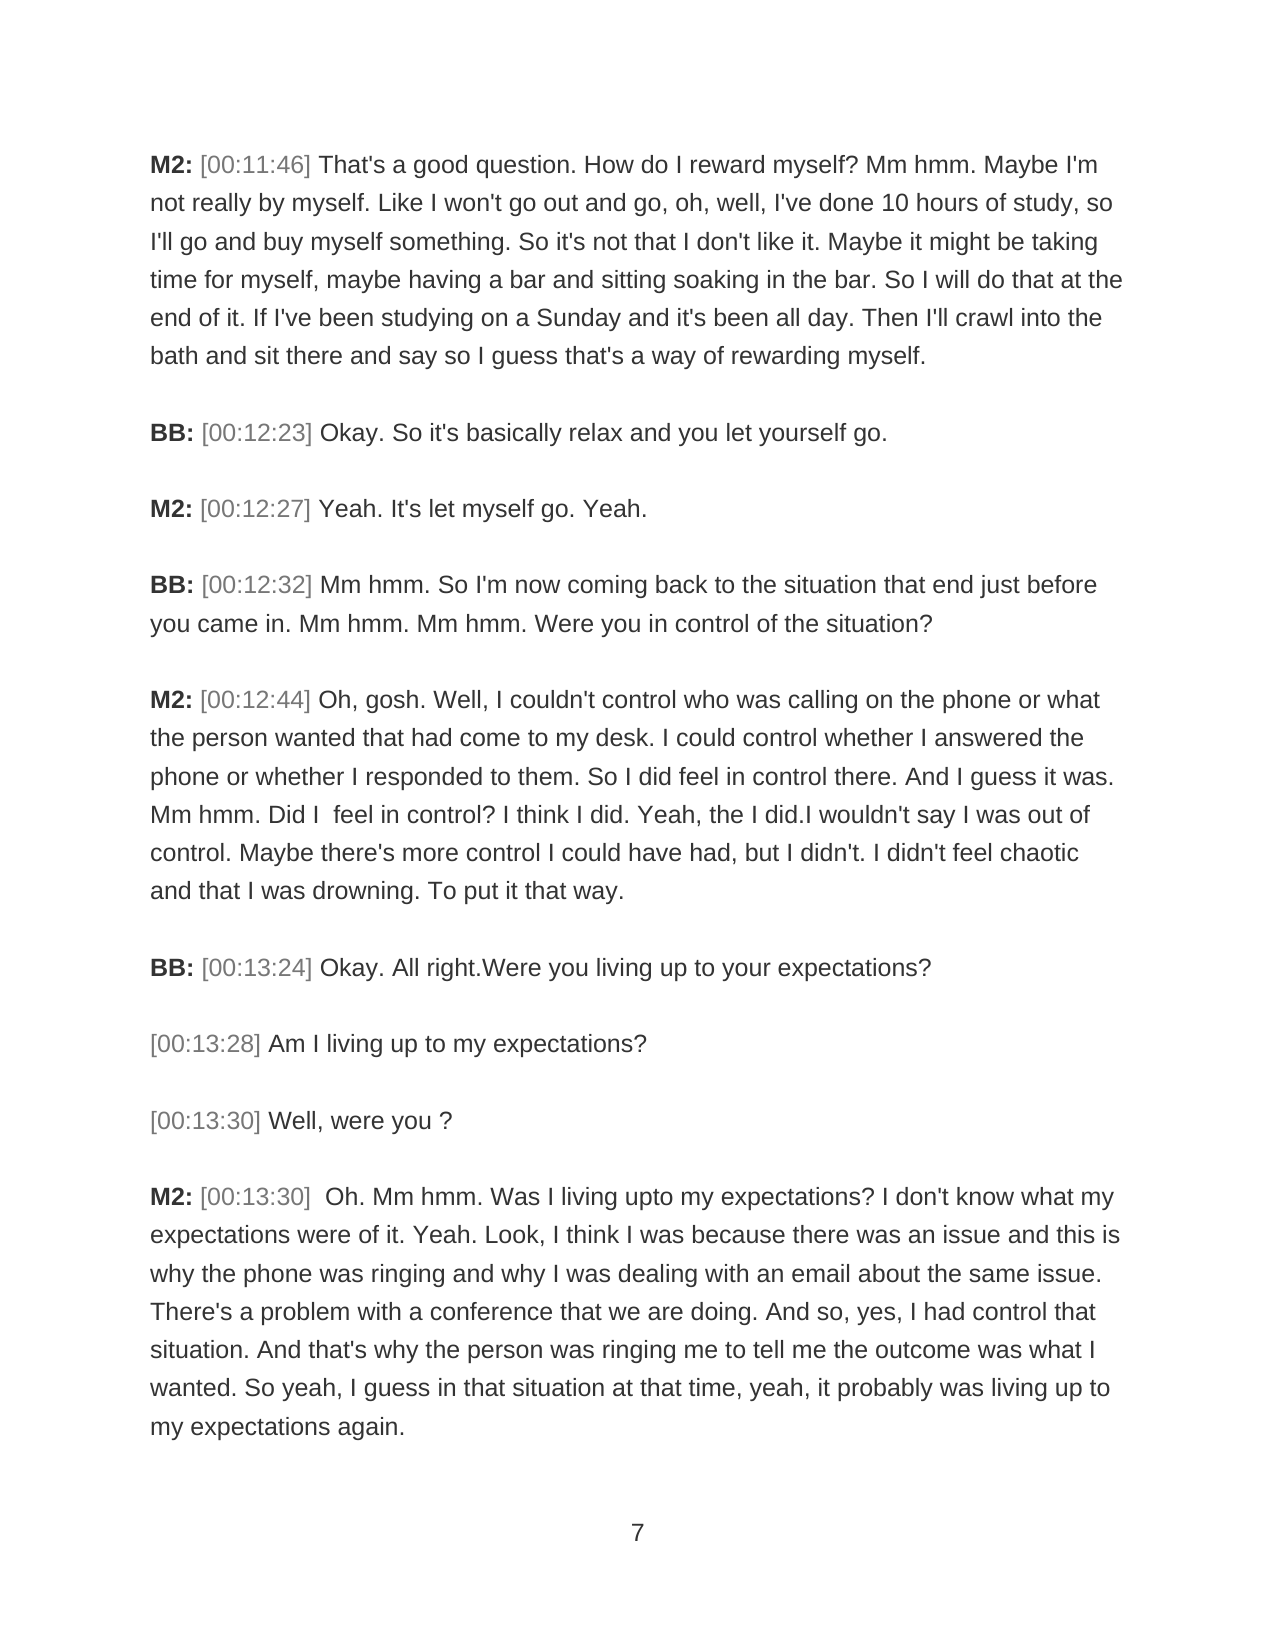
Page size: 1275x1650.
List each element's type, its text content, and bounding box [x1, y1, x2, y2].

text M2: [00:12:44] Oh, gosh. Well, I couldn't control who was calling on the phone or what the person wanted that had come to my desk. I could control whether I answered the phone or whether I responded to them. So I did feel in control there. And I guess it was. Mm hmm. Did I feel in control? I think I did. Yeah, the I did.I wouldn't say I was out of control. Maybe there's more control I could have had, but I didn't. I didn't feel chaotic and that I was drowning. To put it that way. [150, 685, 1125, 905]
text BB: [00:12:32] Mm hmm. So I'm now coming back to the situation that end just before you came in. Mm hmm. Mm hmm. Were you in control of the situation? [150, 571, 1125, 637]
text [00:13:28] Am I living up to my expectations? [150, 1029, 1125, 1058]
text BB: [00:12:23] Okay. So it's basically relax and you let yourself go. [150, 418, 1125, 446]
text M2: [00:13:30] Oh. Mm hmm. Was I living upto my expectations? I don't know what my expectations were of it. Yeah. Look, I think I was because there was an issue and this is why the phone was ringing and why I was dealing with an email about the same issue. There's a problem with a conference that we are doing. And so, yes, I had control that situation. And that's why the person was ringing me to tell me the outcome was what I wanted. So yeah, I guess in that situation at that time, yeah, it probably was living up to my expectations again. [150, 1182, 1125, 1440]
text BB: [00:13:24] Okay. All right.Were you living up to your expectations? [150, 953, 1125, 982]
text M2: [00:11:46] That's a good question. How do I reward myself? Mm hmm. Maybe I'm not really by myself. Like I won't go out and go, oh, well, I've done 10 hours of study, so I'll go and buy myself something. So it's not that I don't like it. Maybe it might be taking time for myself, maybe having a bar and sitting soaking in the bar. So I will do that at the end of it. If I've been studying on a Sunday and it's been all day. Then I'll crawl into the bath and sit there and say so I guess that's a way of rewarding myself. [150, 150, 1125, 370]
text M2: [00:12:27] Yeah. It's let myself go. Yeah. [150, 494, 1125, 523]
text [00:13:30] Well, were you ? [150, 1106, 1125, 1134]
